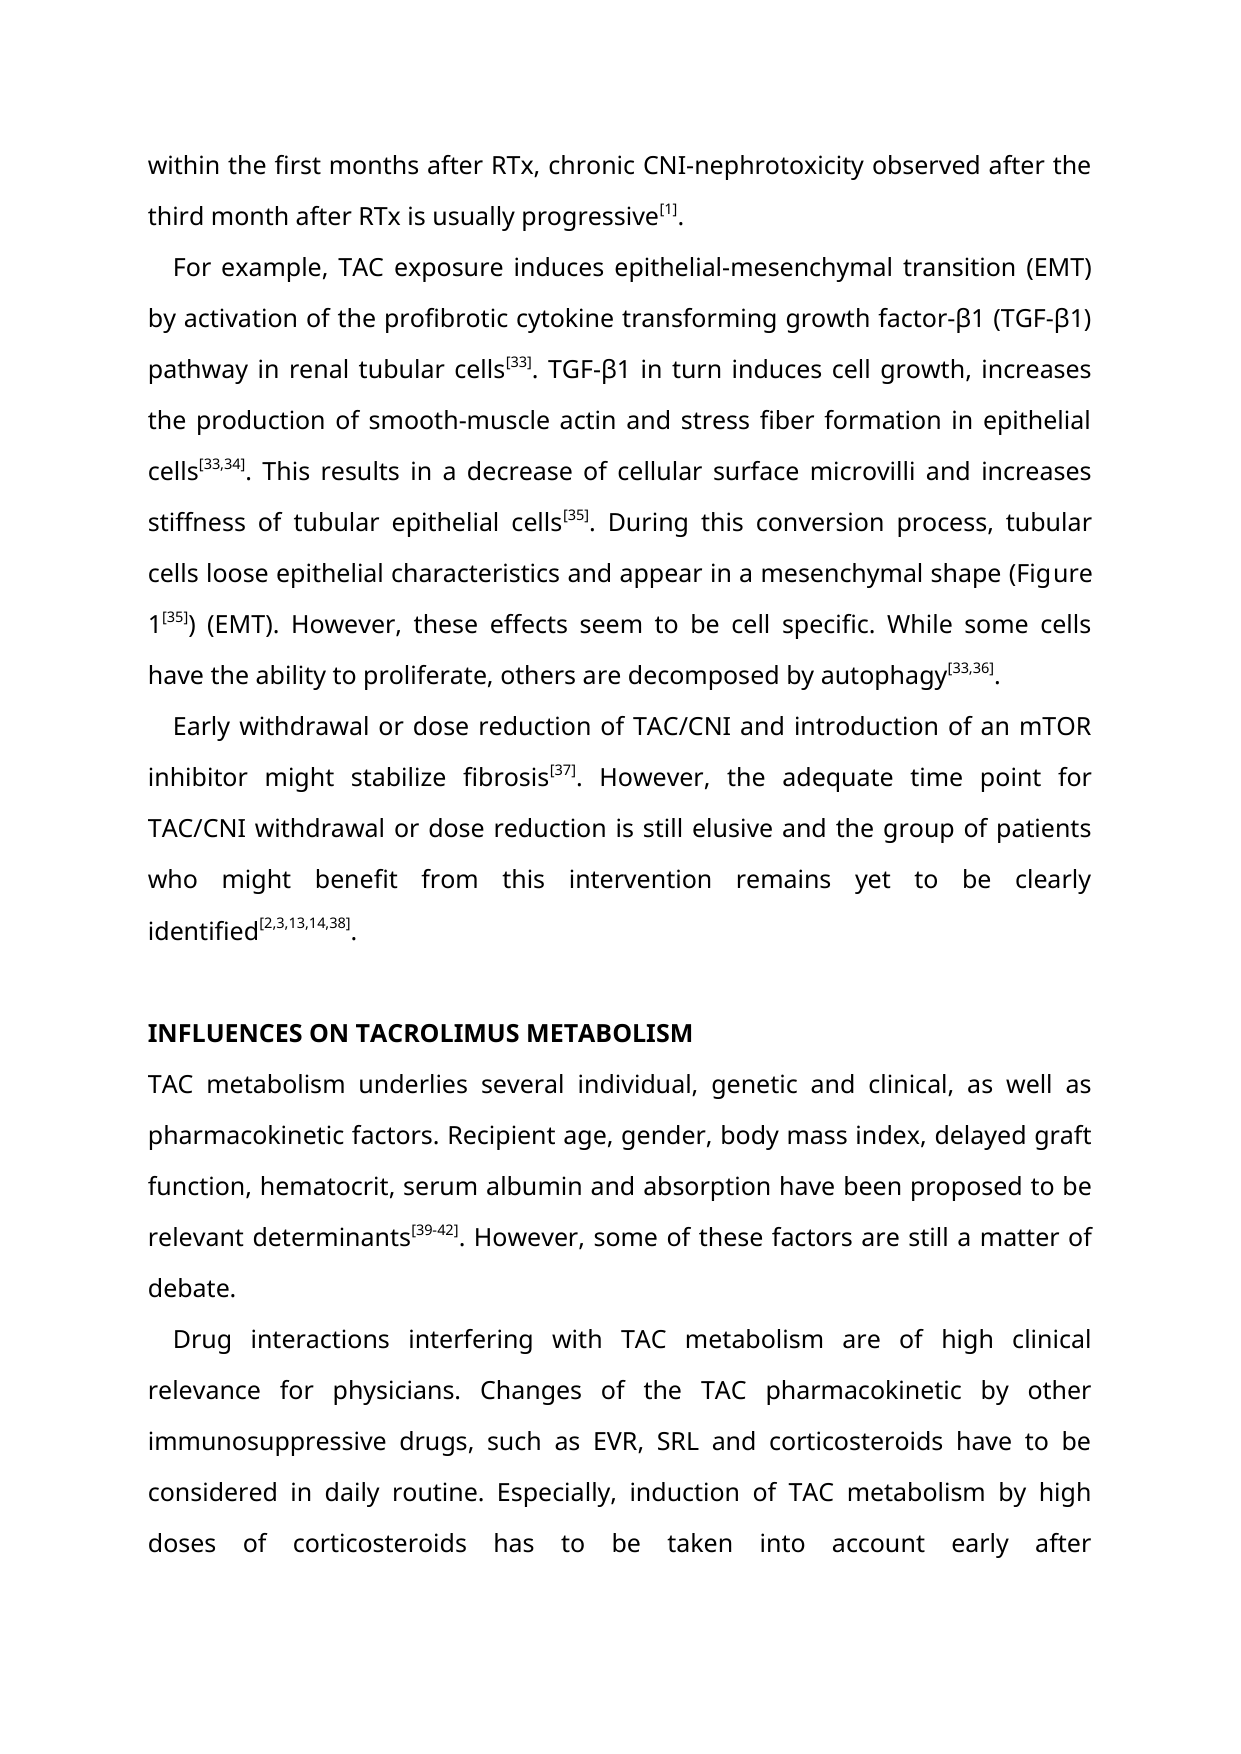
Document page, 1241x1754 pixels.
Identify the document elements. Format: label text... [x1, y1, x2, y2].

text TAC metabolism underlies several individual, genetic and clinical, as well as pharmacokinetic factors. Recipient age, gender, body mass index, delayed graft function, hematocrit, serum albumin and absorption have been proposed to be relevant determinants[39-42]. However, some of these factors are still a matter of debate. [148, 1066, 1093, 1304]
text INFLUENCES ON TACROLIMUS METABOLISM [148, 1015, 1093, 1049]
text Early withdrawal or dose reduction of TAC/CNI and introduction of an mTOR inhibitor might stabilize fibrosis[37]. However, the adequate time point for TAC/CNI withdrawal or dose reduction is still elusive and the group of patients who might benefit from this intervention remains yet to be clearly identified[2,3,13,14,38]. [148, 709, 1093, 947]
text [148, 1322, 1093, 1560]
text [148, 148, 1093, 233]
text For example, TAC exposure induces epithelial-mesenchymal transition (EMT) by activation of the profibrotic cytokine transforming growth factor-β1 (TGF-β1) pathway in renal tubular cells[33]. TGF-β1 in turn induces cell growth, increases the production of smooth-muscle actin and stress fiber formation in epithelial cells[33,34]. This results in a decrease of cellular surface microvilli and increases stiffness of tubular epithelial cells[35]. During this conversion process, tubular cells loose epithelial characteristics and appear in a mesenchymal shape (Figure 1[35]) (EMT). However, these effects seem to be cell specific. While some cells have the ability to proliferate, others are decomposed by autophagy[33,36]. [148, 250, 1093, 692]
